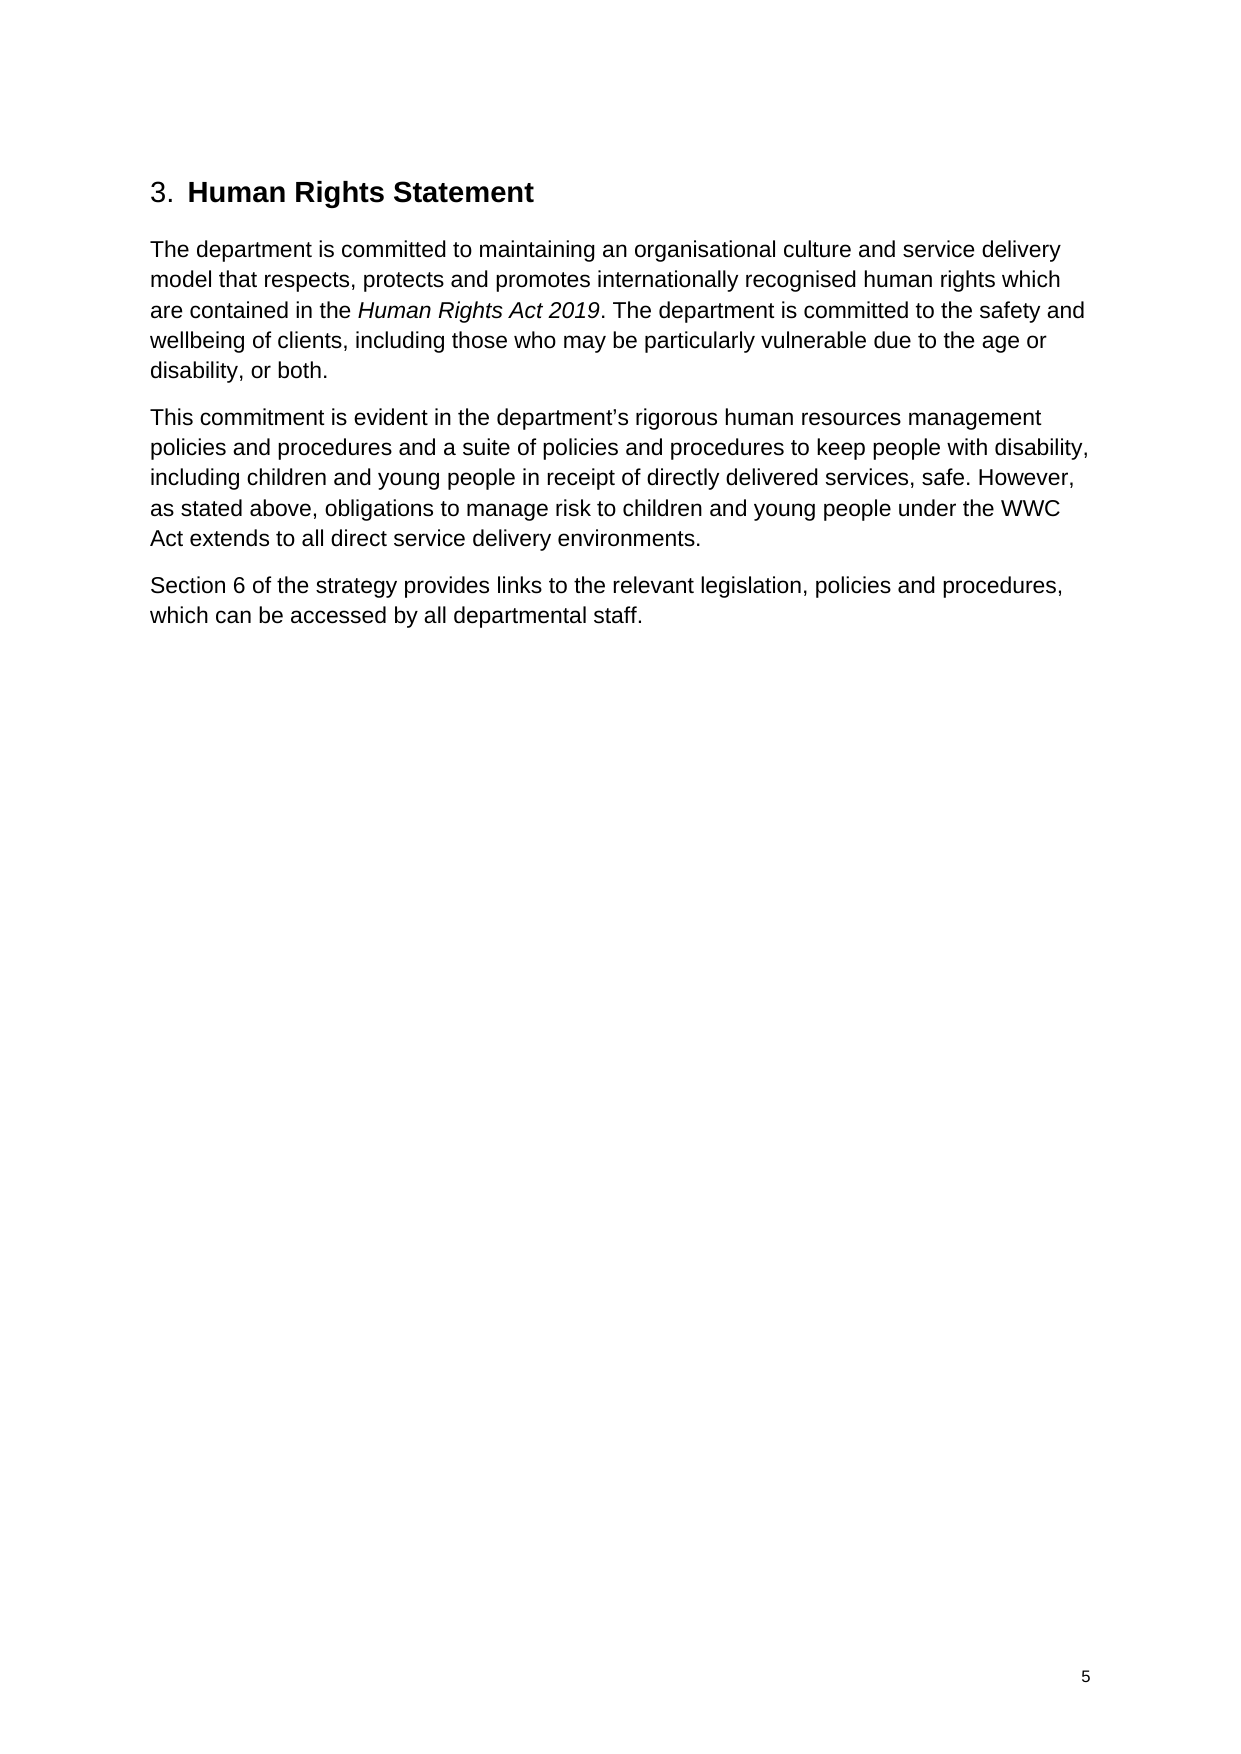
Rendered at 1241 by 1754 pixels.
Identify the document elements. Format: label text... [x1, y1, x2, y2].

text Section 6 of the strategy provides links to the relevant legislation, policies and procedures, which can be accessed by all departmental staff. [150, 572, 1090, 628]
text This commitment is evident in the department’s rigorous human resources management policies and procedures and a suite of policies and procedures to keep people with disability, including children and young people in receipt of directly delivered services, safe. However, as stated above, obligations to manage risk to children and young people under the WWC Act extends to all direct service delivery environments. [150, 404, 1090, 551]
subtitle Human Rights Statement [150, 175, 1090, 208]
text The department is committed to maintaining an organisational culture and service delivery model that respects, protects and promotes internationally recognised human rights which are contained in the Human Rights Act 2019. The department is committed to the safety and wellbeing of clients, including those who may be particularly vulnerable due to the age or disability, or both. [150, 236, 1090, 383]
